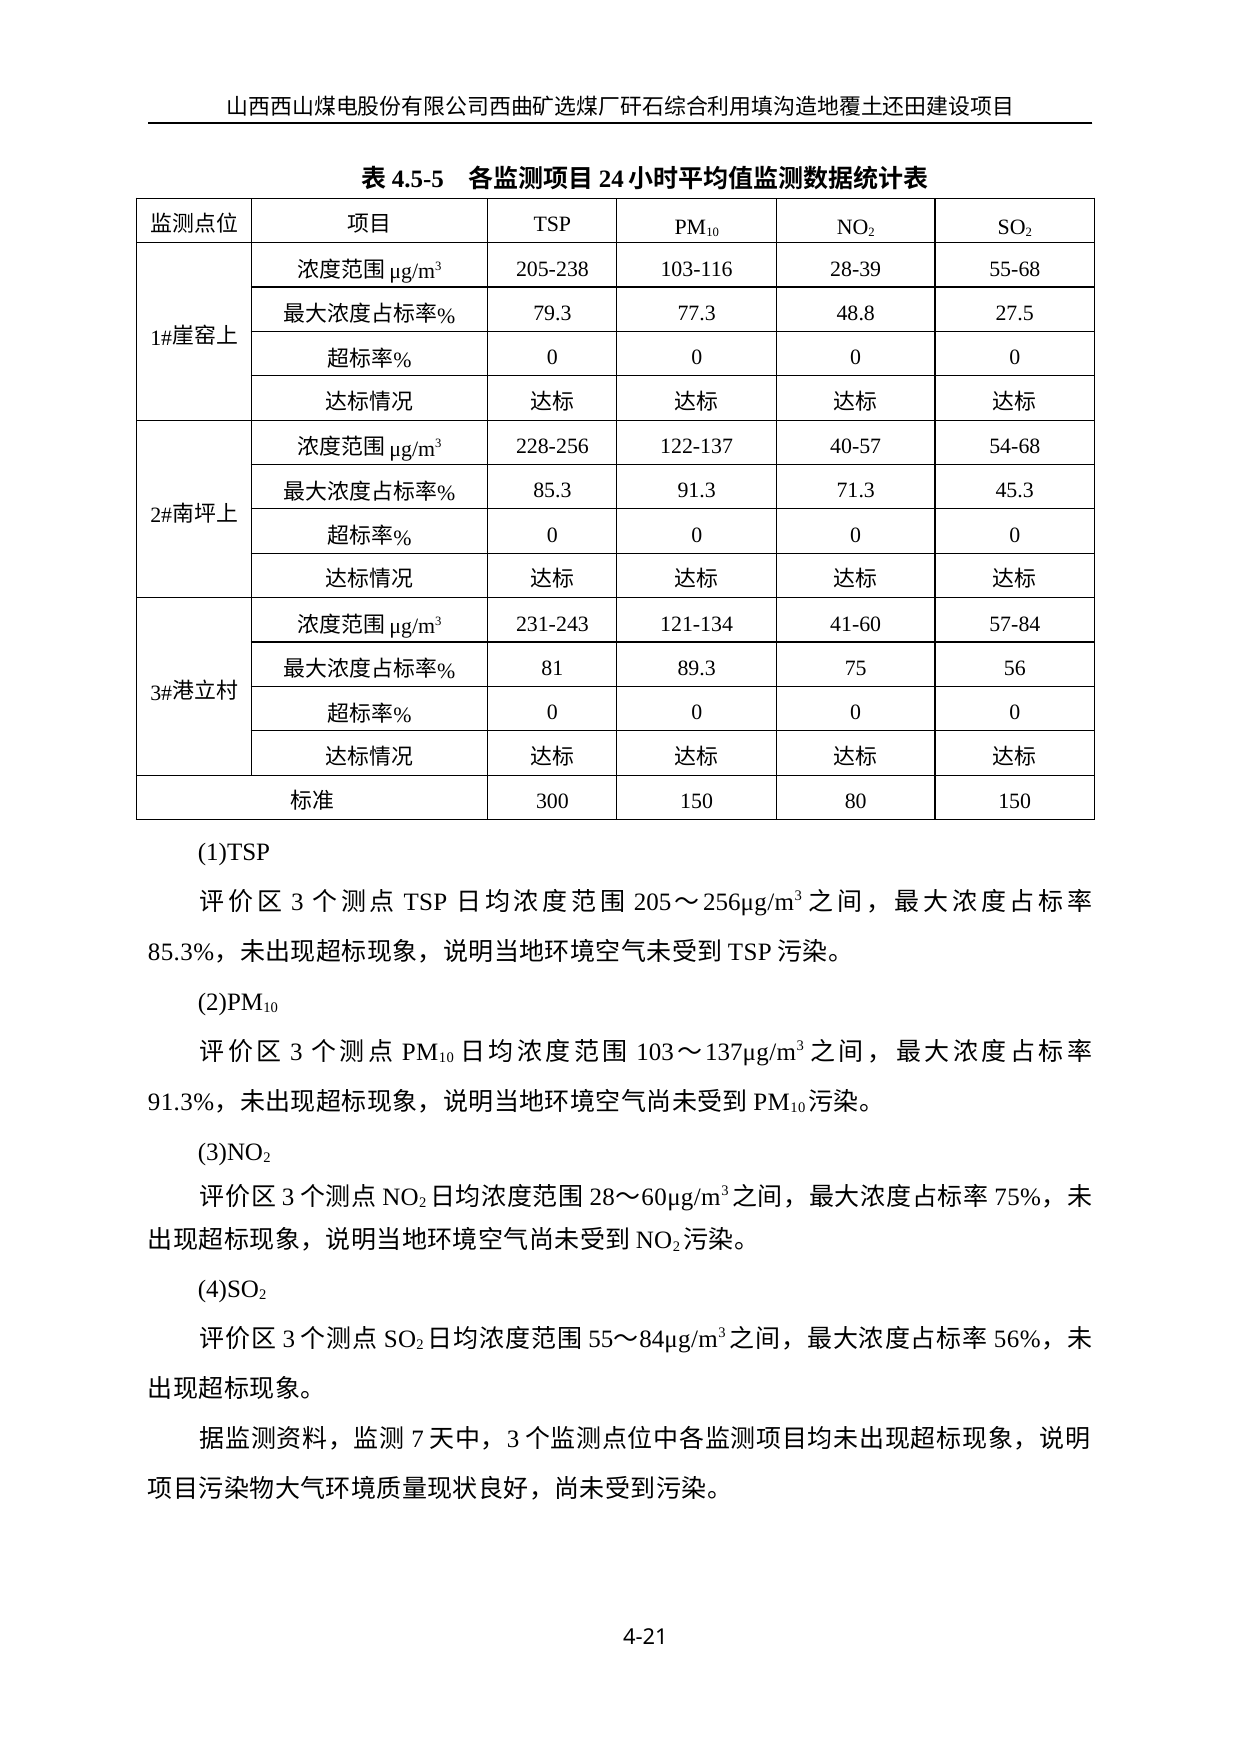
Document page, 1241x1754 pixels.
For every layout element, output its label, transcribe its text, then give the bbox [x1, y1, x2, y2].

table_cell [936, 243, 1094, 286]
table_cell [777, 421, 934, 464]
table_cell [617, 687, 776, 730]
text (3)NO2 [148, 1120, 1092, 1170]
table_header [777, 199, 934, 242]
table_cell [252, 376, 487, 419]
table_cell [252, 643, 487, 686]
text 评价区3个测点NO2日均浓度范围28～60μg/m3之间，最大浓度占标率75%，未出现超标现象，说明当地环境空气尚未受到NO2污染。 [148, 1170, 1092, 1257]
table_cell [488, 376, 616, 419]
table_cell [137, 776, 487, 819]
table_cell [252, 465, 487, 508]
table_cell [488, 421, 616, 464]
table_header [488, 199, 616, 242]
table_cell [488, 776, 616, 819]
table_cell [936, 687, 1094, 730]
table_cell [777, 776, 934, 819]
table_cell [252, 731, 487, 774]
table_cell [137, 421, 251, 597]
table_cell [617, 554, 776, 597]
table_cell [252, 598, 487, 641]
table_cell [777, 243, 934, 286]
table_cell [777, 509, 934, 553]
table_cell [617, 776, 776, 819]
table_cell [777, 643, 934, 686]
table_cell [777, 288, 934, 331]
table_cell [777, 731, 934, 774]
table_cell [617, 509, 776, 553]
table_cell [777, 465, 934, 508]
text 评价区3个测点SO2日均浓度范围55～84μg/m3之间，最大浓度占标率56%，未出现超标现象。 [148, 1307, 1092, 1407]
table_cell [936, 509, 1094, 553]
text (1)TSP [148, 820, 1092, 870]
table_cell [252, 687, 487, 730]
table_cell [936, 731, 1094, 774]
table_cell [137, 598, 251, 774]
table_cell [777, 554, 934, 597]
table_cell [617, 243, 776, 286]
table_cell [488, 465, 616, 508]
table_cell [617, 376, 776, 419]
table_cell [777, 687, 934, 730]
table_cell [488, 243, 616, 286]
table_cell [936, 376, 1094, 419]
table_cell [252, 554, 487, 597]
text 评价区3个测点PM10日均浓度范围103～137μg/m3之间，最大浓度占标率91.3%，未出现超标现象，说明当地环境空气尚未受到PM10污染。 [148, 1020, 1092, 1120]
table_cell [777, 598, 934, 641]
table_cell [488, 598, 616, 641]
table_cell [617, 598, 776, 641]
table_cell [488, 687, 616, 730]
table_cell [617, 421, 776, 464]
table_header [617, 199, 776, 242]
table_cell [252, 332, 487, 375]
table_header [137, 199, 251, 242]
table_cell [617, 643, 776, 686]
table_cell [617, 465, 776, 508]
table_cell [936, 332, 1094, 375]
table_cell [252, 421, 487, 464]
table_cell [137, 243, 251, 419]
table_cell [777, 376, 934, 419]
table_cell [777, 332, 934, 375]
text 表4.5-5 各监测项目24小时平均值监测数据统计表 [148, 148, 1092, 198]
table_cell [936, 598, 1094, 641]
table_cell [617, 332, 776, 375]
text 据监测资料，监测7天中，3个监测点位中各监测项目均未出现超标现象，说明项目污染物大气环境质量现状良好，尚未受到污染。 [148, 1407, 1092, 1507]
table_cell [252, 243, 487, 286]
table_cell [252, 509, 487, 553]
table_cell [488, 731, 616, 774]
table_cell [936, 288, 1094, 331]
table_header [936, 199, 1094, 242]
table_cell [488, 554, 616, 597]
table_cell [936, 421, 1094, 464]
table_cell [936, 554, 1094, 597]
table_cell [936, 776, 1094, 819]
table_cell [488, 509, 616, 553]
text (4)SO2 [148, 1257, 1092, 1307]
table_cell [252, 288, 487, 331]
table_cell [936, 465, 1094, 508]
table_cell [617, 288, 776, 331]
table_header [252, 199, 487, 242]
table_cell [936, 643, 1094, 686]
text (2)PM10 [148, 970, 1092, 1020]
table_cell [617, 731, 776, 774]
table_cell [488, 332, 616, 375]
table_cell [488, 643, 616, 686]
text 评价区3个测点TSP日均浓度范围205～256μg/m3之间，最大浓度占标率85.3%，未出现超标现象，说明当地环境空气未受到TSP污染。 [148, 870, 1092, 970]
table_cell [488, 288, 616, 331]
